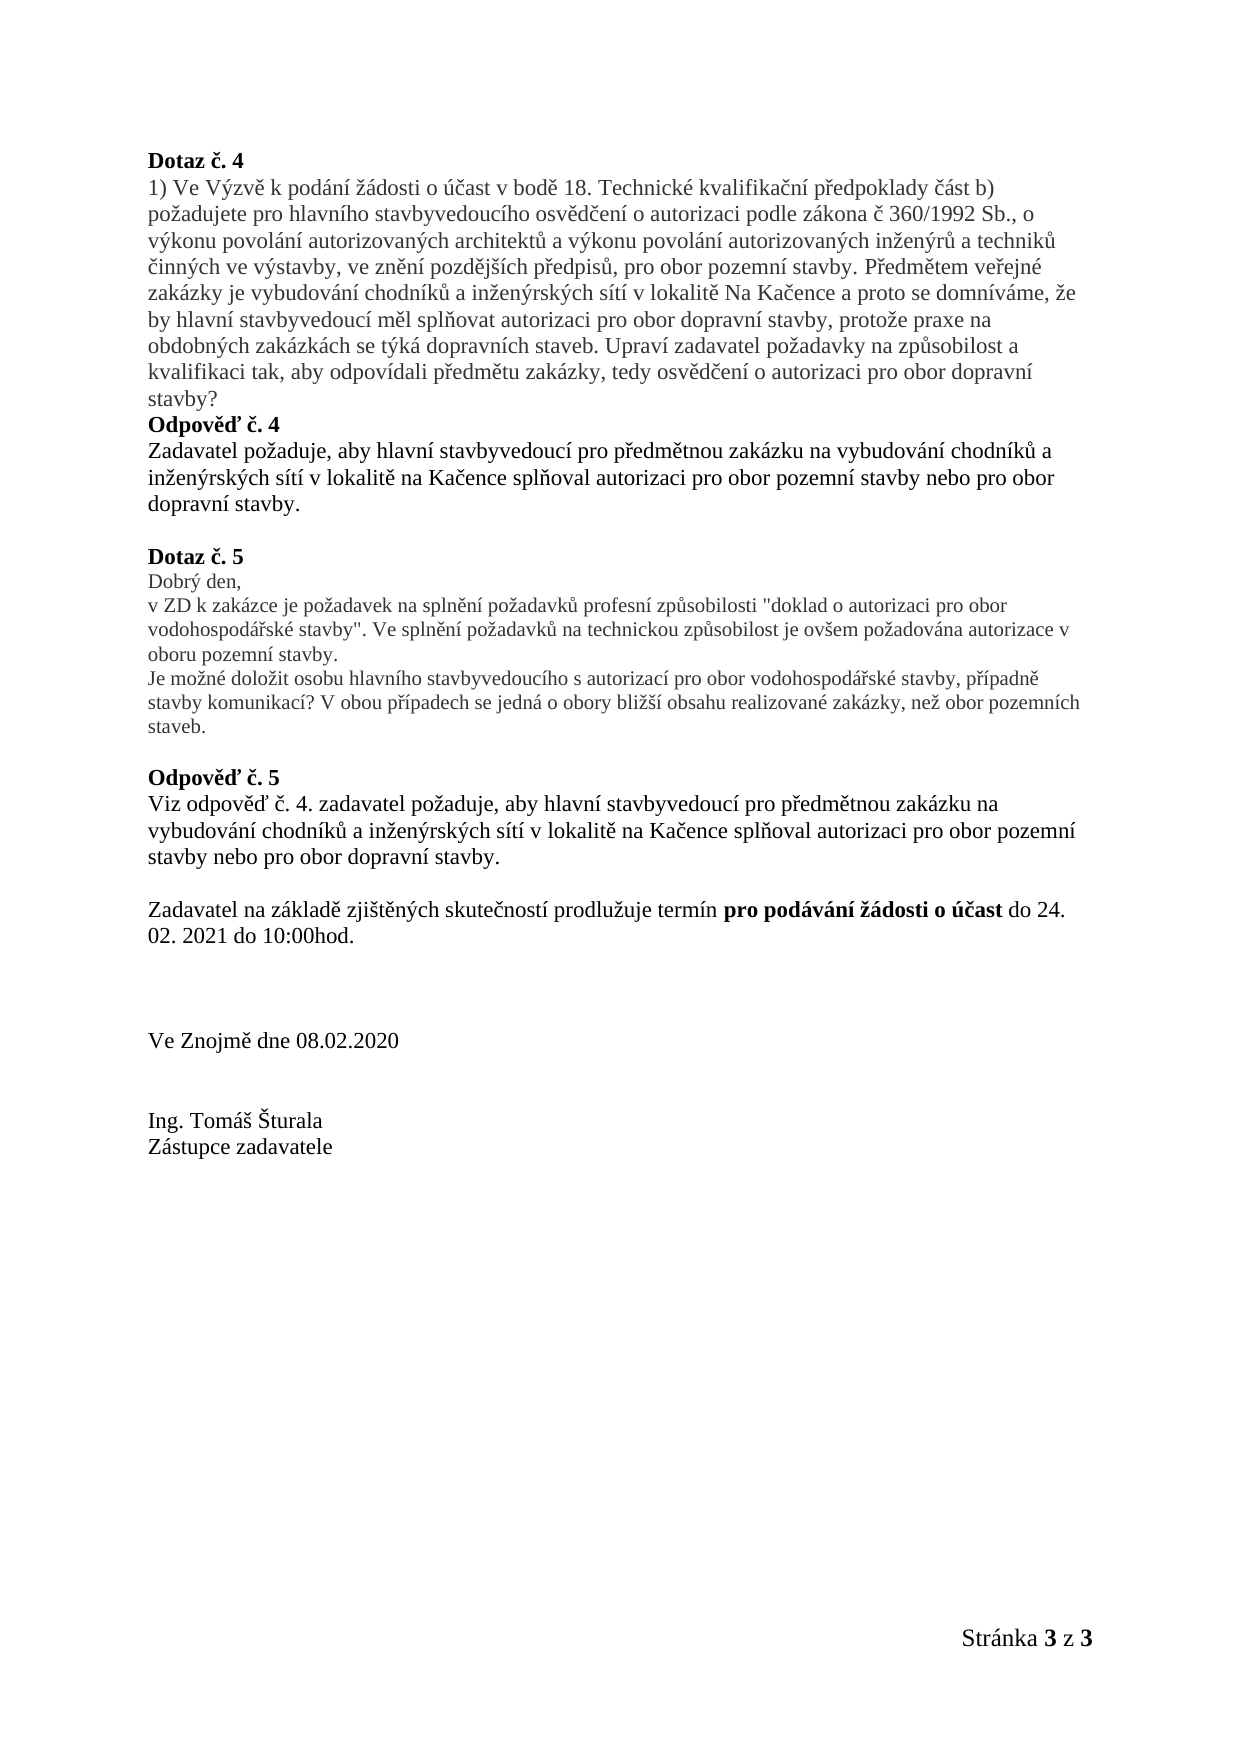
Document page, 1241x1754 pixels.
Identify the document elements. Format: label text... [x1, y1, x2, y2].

text 1) Ve Výzvě k podání žádosti o účast v bodě 18. Technické kvalifikační předpoklady část b) požadujete pro hlavního stavbyvedoucího osvědčení o autorizaci podle zákona č 360/1992 Sb., o výkonu povolání autorizovaných architektů a výkonu povolání autorizovaných inženýrů a techniků činných ve výstavby, ve znění pozdějších předpisů, pro obor pozemní stavby. Předmětem veřejné zakázky je vybudování chodníků a inženýrských sítí v lokalitě Na Kačence a proto se domníváme, že by hlavní stavbyvedoucí měl splňovat autorizaci pro obor dopravní stavby, protože praxe na obdobných zakázkách se týká dopravních staveb. Upraví zadavatel požadavky na způsobilost a kvalifikaci tak, aby odpovídali předmětu zakázky, tedy osvědčení o autorizaci pro obor dopravní stavby? [148, 174, 1093, 411]
text Odpověď č. 4 [148, 411, 1093, 437]
text Odpověď č. 5 [148, 764, 1093, 790]
text Viz odpověď č. 4. zadavatel požaduje, aby hlavní stavbyvedoucí pro předmětnou zakázku na vybudování chodníků a inženýrských sítí v lokalitě na Kačence splňoval autorizaci pro obor pozemní stavby nebo pro obor dopravní stavby. [148, 790, 1093, 869]
text Zadavatel požaduje, aby hlavní stavbyvedoucí pro předmětnou zakázku na vybudování chodníků a inženýrských sítí v lokalitě na Kačence splňoval autorizaci pro obor pozemní stavby nebo pro obor dopravní stavby. [148, 437, 1093, 517]
text Ing. Tomáš Šturala [148, 1107, 1093, 1133]
text Ve Znojmě dne 08.02.2020 [148, 1028, 1093, 1054]
text Dotaz č. 5 [148, 543, 1093, 569]
text Zadavatel na základě zjištěných skutečností prodlužuje termín pro podávání žádosti o účast do 24. 02. 2021 do 10:00hod. [148, 896, 1093, 948]
text Zástupce zadavatele [148, 1133, 1093, 1159]
text Dotaz č. 4 [148, 148, 1093, 174]
text Dobrý den, v ZD k zakázce je požadavek na splnění požadavků profesní způsobilosti "doklad o autorizaci pro obor vodohospodářské stavby". Ve splnění požadavků na technickou způsobilost je ovšem požadována autorizace v oboru pozemní stavby. Je možné doložit osobu hlavního stavbyvedoucího s autorizací pro obor vodohospodářské stavby, případně stavby komunikací? V obou případech se jedná o obory bližší obsahu realizované zakázky, než obor pozemních staveb. [148, 569, 1093, 738]
